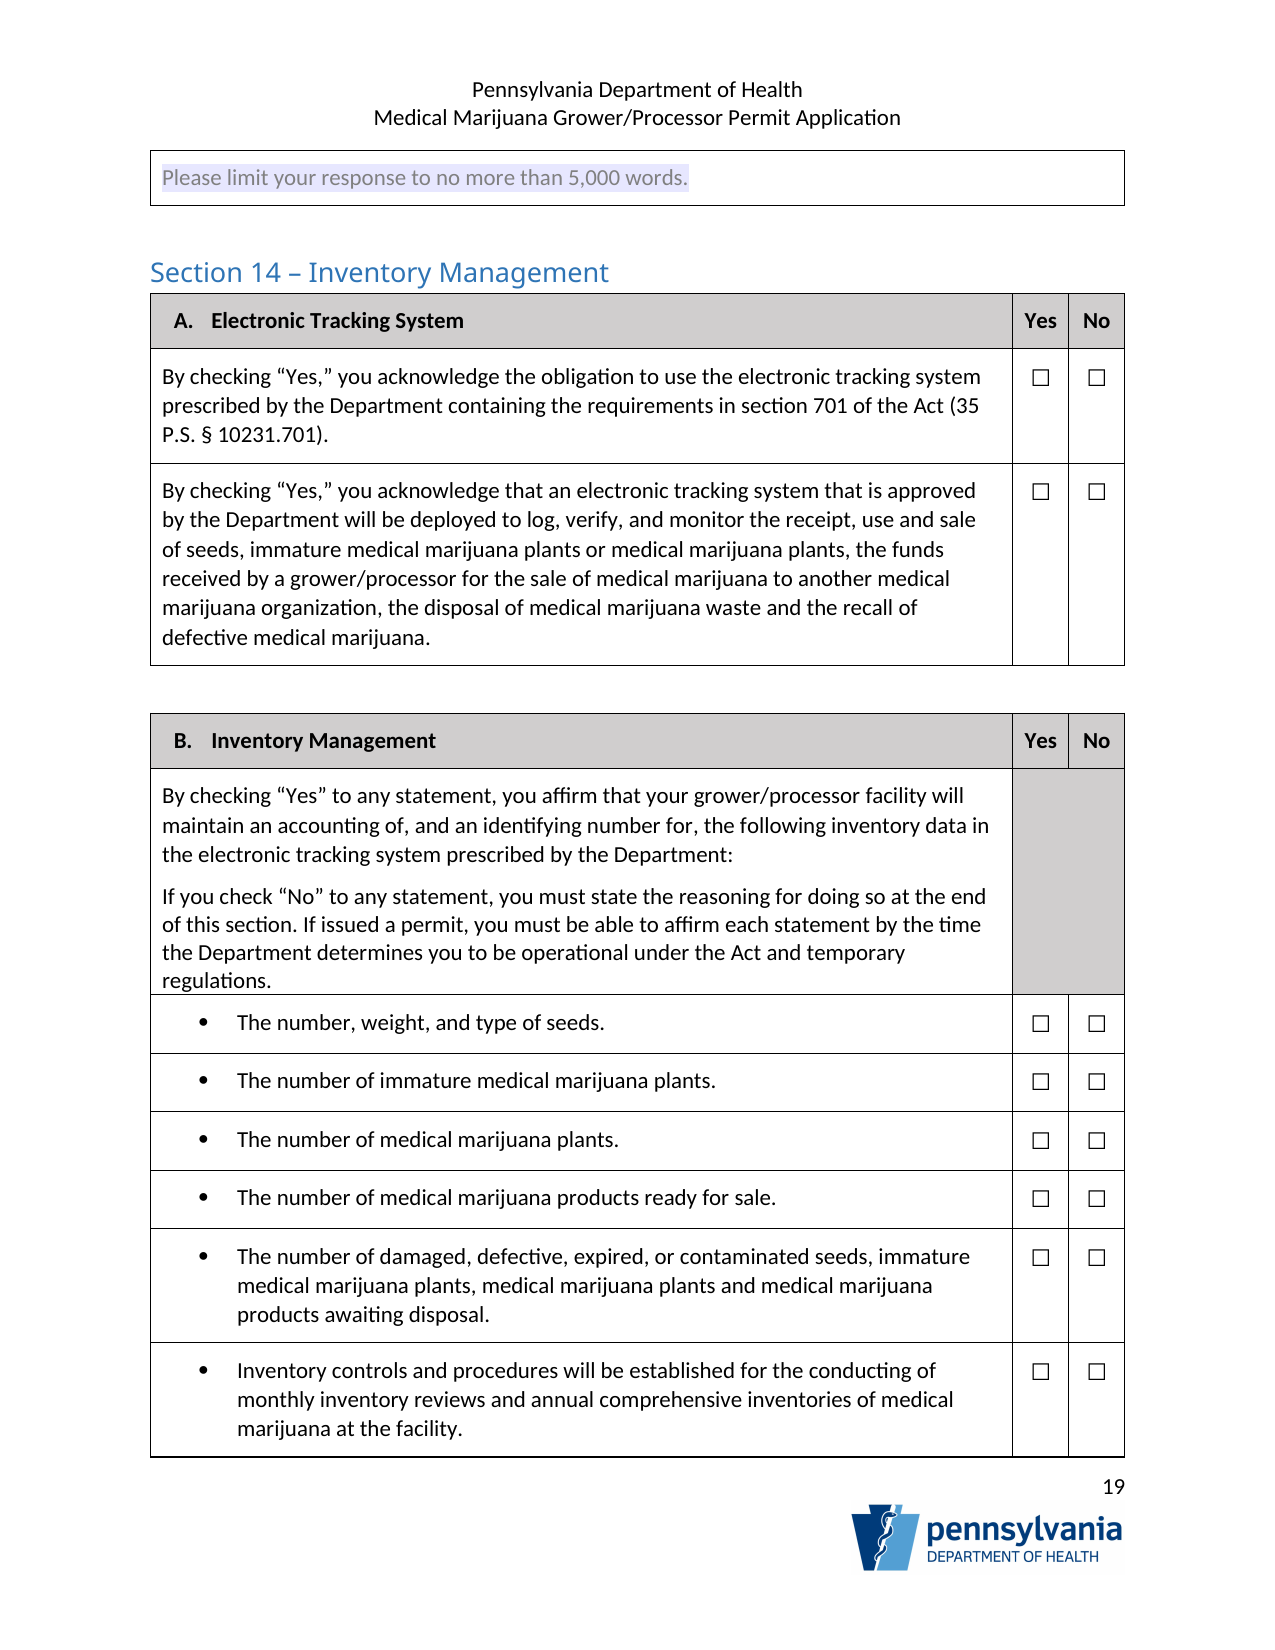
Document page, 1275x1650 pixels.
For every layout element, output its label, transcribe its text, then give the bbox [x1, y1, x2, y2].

table_cell [1013, 769, 1124, 994]
picture [850, 1500, 1125, 1575]
table_header No [1069, 714, 1124, 768]
table_cell The number of medical marijuana plants. [151, 1112, 1012, 1170]
table_cell By checking “Yes,” you acknowledge that an electronic tracking system that is approved by the Department will be deployed to log, verify, and monitor the receipt, use and sale of seeds, immature medical marijuana plants or medical marijuana plants, the funds received by a grower/processor for the sale of medical marijuana to another medical marijuana organization, the disposal of medical marijuana waste and the recall of defective medical marijuana. [151, 464, 1012, 664]
table_header Yes [1013, 714, 1068, 768]
table_cell Inventory controls and procedures will be established for the conducting of monthly inventory reviews and annual comprehensive inventories of medical marijuana at the facility. [151, 1343, 1012, 1456]
table_cell The number of medical marijuana products ready for sale. [151, 1171, 1012, 1228]
table_header Please describe your process for creating and monitoring the labeling used for medical marijuana products: [151, 151, 1124, 205]
subtitle Section 14 – Inventory Management [150, 253, 1125, 290]
table_cell The number of immature medical marijuana plants. [151, 1054, 1012, 1111]
table_header Electronic Tracking System [151, 294, 1012, 348]
table_cell By checking “Yes” to any statement, you affirm that your grower/processor facility will maintain an accounting of, and an identifying number for, the following inventory data in the electronic tracking system prescribed by the Department: If you check “No” to any statement, you must state the reasoning for doing so at the end of this section. If issued a permit, you must be able to affirm each statement by the time the Department determines you to be operational under the Act and temporary regulations. [151, 769, 1012, 994]
table_cell The number of damaged, defective, expired, or contaminated seeds, immature medical marijuana plants, medical marijuana plants and medical marijuana products awaiting disposal. [151, 1229, 1012, 1342]
table_header No [1069, 294, 1124, 348]
table_header Yes [1013, 294, 1068, 348]
table_header Inventory Management [151, 714, 1012, 768]
table_cell By checking “Yes,” you acknowledge the obligation to use the electronic tracking system prescribed by the Department containing the requirements in section 701 of the Act (35 P.S. § 10231.701). [151, 349, 1012, 462]
table_cell The number, weight, and type of seeds. [151, 995, 1012, 1053]
